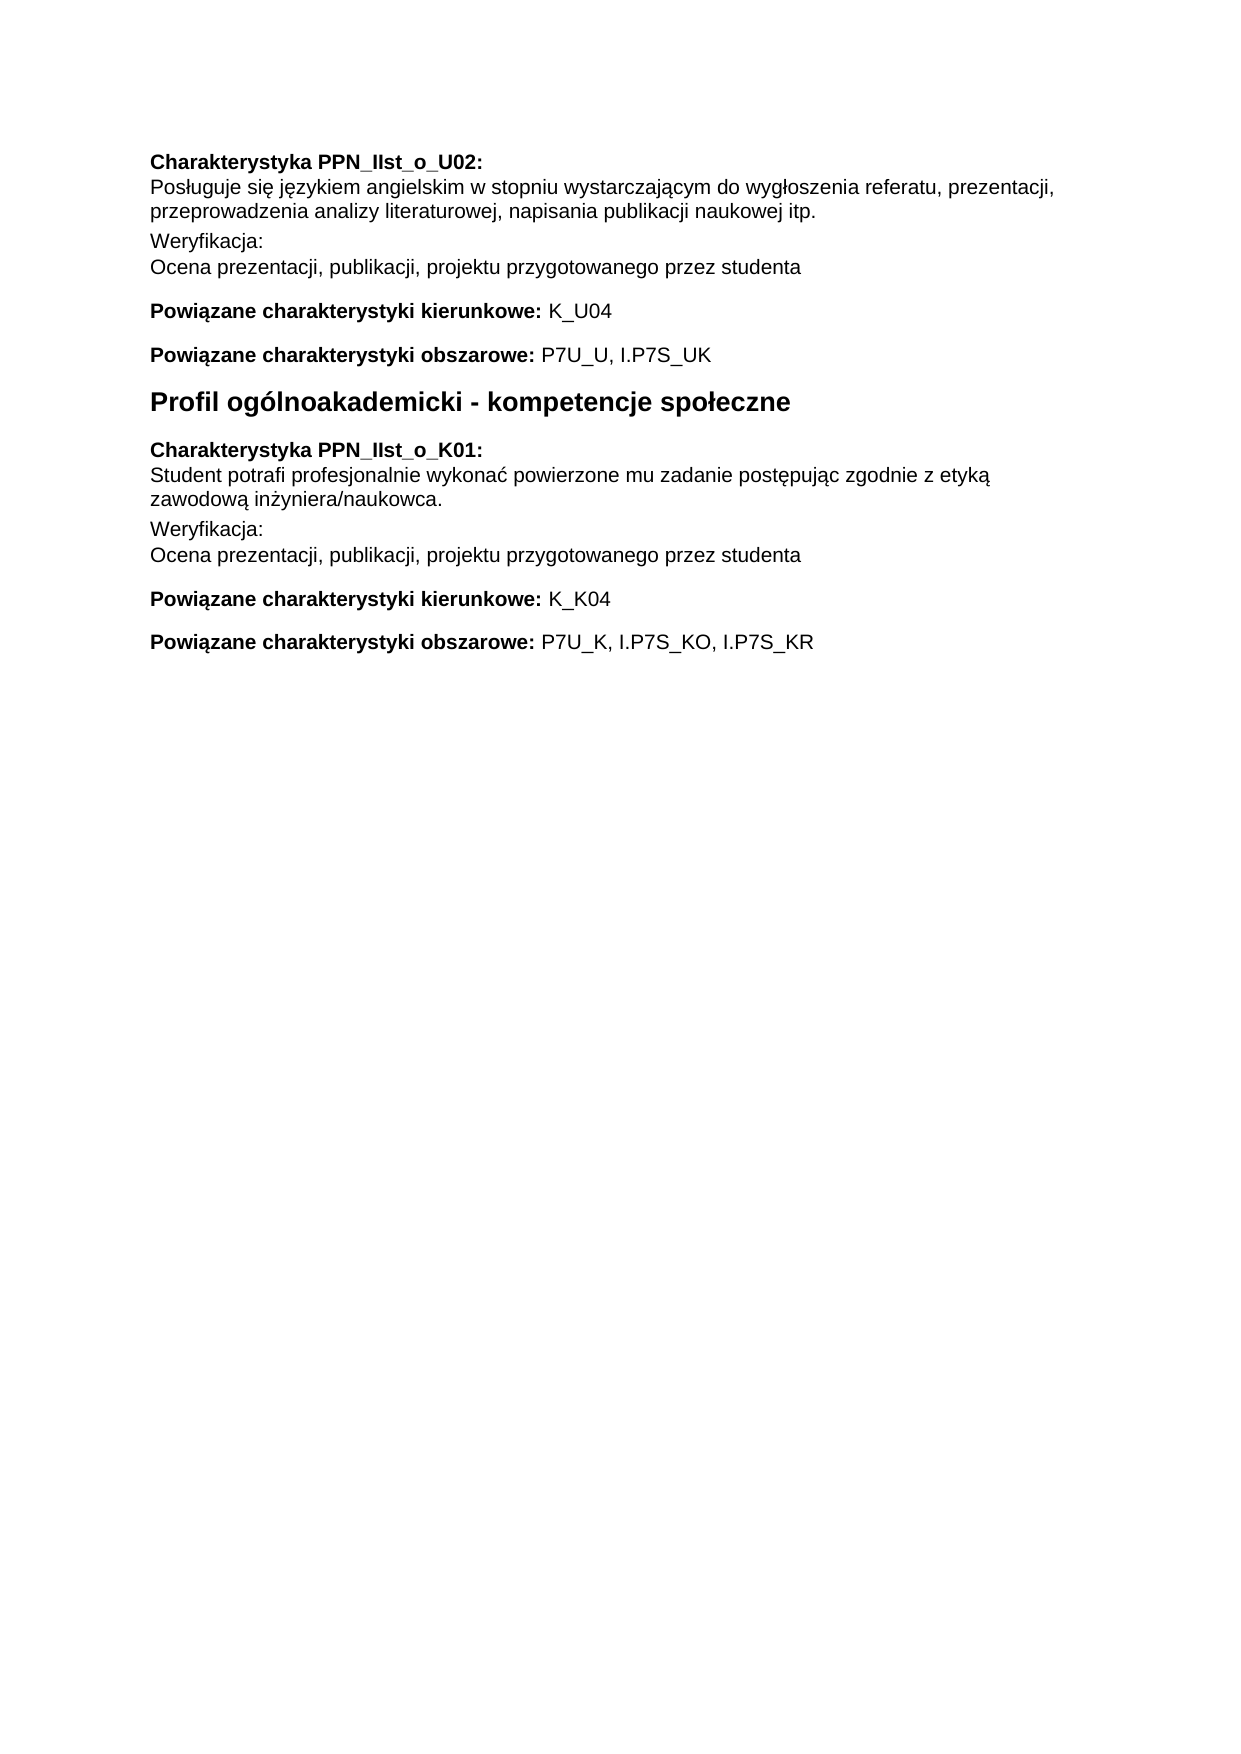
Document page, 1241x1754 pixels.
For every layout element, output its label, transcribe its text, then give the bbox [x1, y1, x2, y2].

subtitle Profil ogólnoakademicki - kompetencje społeczne [150, 386, 1090, 418]
text Charakterystyka PPN_IIst_o_K01: [150, 437, 1090, 461]
text Ocena prezentacji, publikacji, projektu przygotowanego przez studenta [150, 255, 1090, 279]
text Posługuje się językiem angielskim w stopniu wystarczającym do wygłoszenia referatu, prezentacji, przeprowadzenia analizy literaturowej, napisania publikacji naukowej itp. [150, 175, 1090, 223]
text Charakterystyka PPN_IIst_o_U02: [150, 150, 1090, 174]
text Weryfikacja: [150, 229, 1090, 253]
text Student potrafi profesjonalnie wykonać powierzone mu zadanie postępując zgodnie z etyką zawodową inżyniera/naukowca. [150, 462, 1090, 510]
text Powiązane charakterystyki obszarowe: P7U_K, I.P7S_KO, I.P7S_KR [150, 630, 1090, 654]
text Ocena prezentacji, publikacji, projektu przygotowanego przez studenta [150, 543, 1090, 567]
text Weryfikacja: [150, 517, 1090, 541]
text Powiązane charakterystyki kierunkowe: K_K04 [150, 586, 1090, 610]
text Powiązane charakterystyki obszarowe: P7U_U, I.P7S_UK [150, 343, 1090, 367]
text Powiązane charakterystyki kierunkowe: K_U04 [150, 299, 1090, 323]
